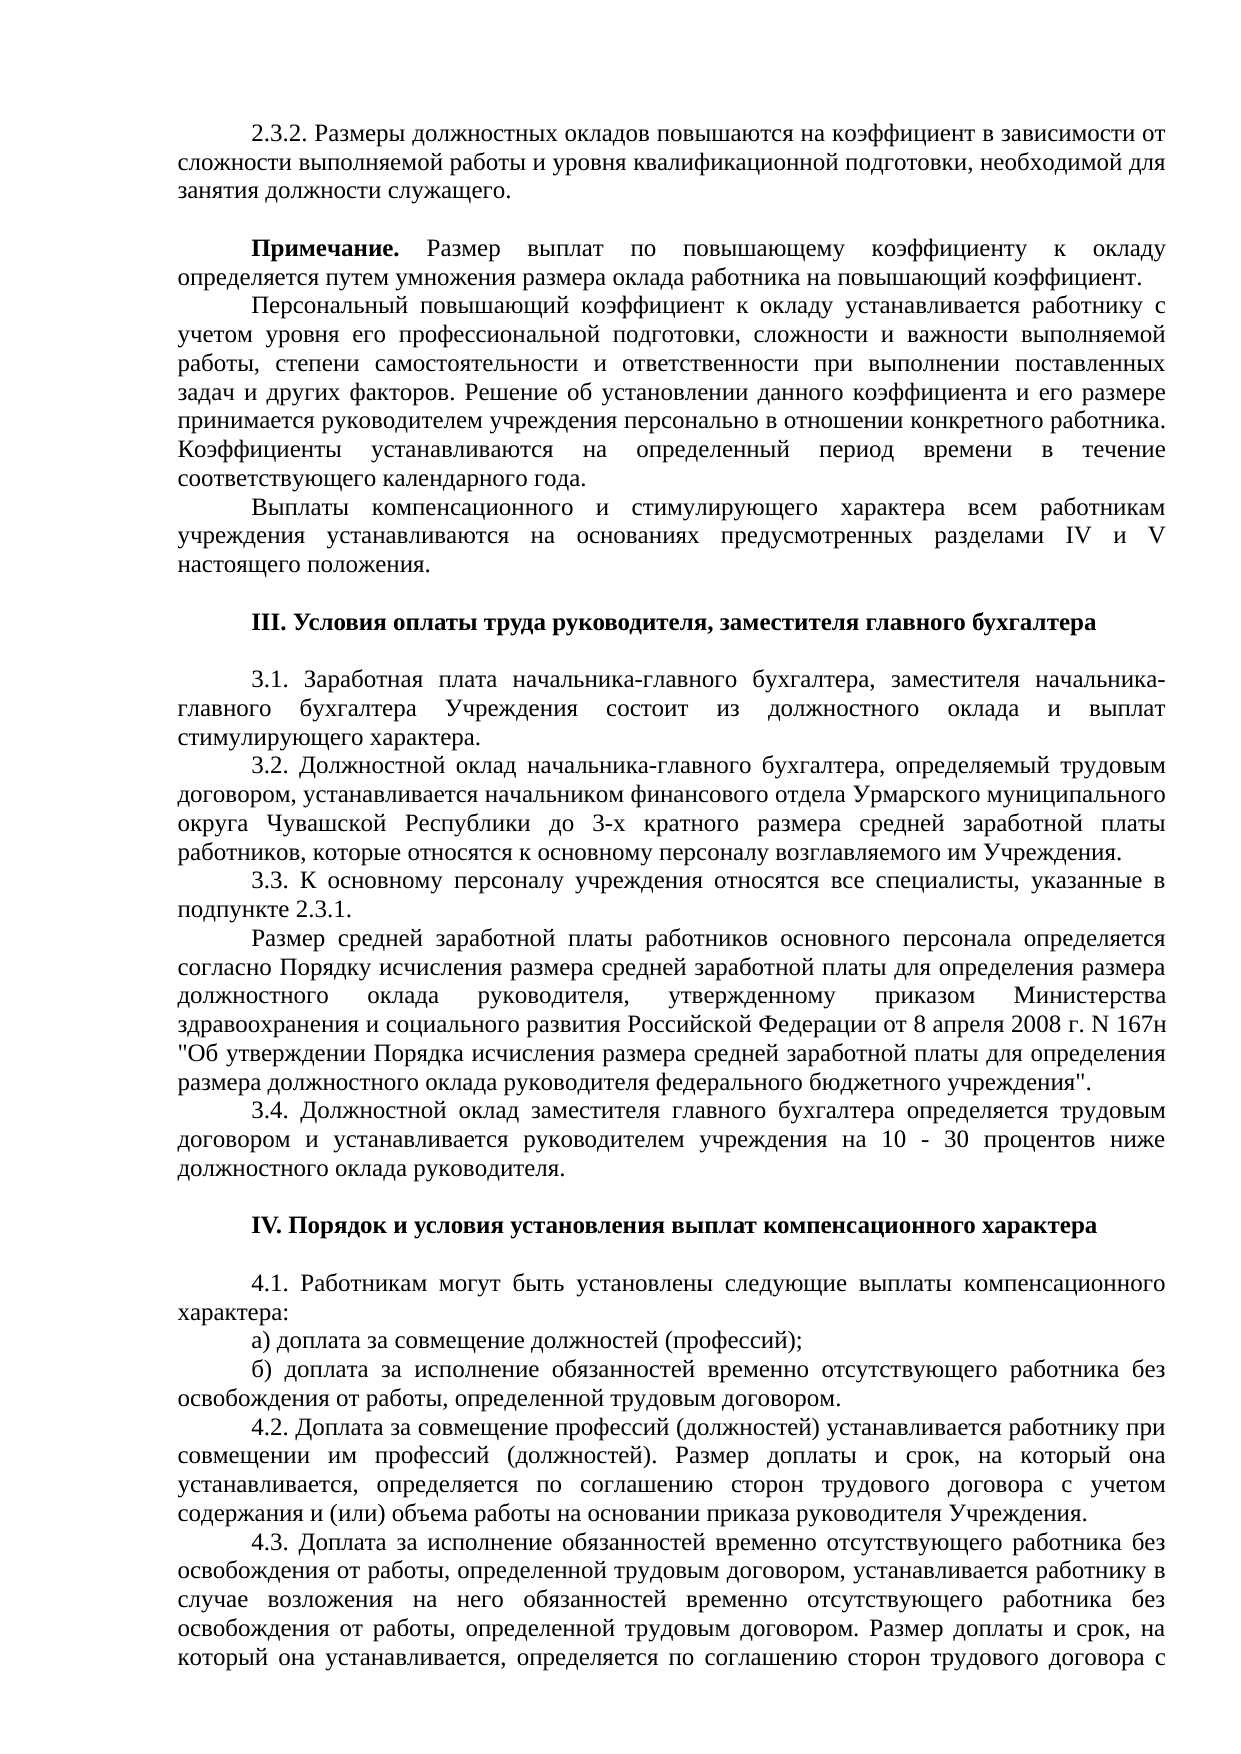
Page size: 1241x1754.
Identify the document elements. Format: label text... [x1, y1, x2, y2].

text 3.2. Должностной оклад начальника-главного бухгалтера, определяемый трудовым договором, устанавливается начальником финансового отдела Урмарского муниципального округа Чувашской Республики до 3-х кратного размера средней заработной платы работников, которые относятся к основному персоналу возглавляемого им Учреждения. [177, 751, 1167, 866]
text 4.2. Доплата за совмещение профессий (должностей) устанавливается работнику при совмещении им профессий (должностей). Размер доплаты и срок, на который она устанавливается, определяется по соглашению сторон трудового договора с учетом содержания и (или) объема работы на основании приказа руководителя Учреждения. [177, 1412, 1167, 1527]
text 3.4. Должностной оклад заместителя главного бухгалтера определяется трудовым договором и устанавливается руководителем учреждения на 10 - 30 процентов ниже должностного оклада руководителя. [177, 1096, 1167, 1182]
text 4.1. Работникам могут быть установлены следующие выплаты компенсационного характера: [177, 1268, 1167, 1326]
text а) доплата за совмещение должностей (профессий); [177, 1326, 1167, 1354]
text 3.1. Заработная плата начальника-главного бухгалтера, заместителя начальника-главного бухгалтера Учреждения состоит из должностного оклада и выплат стимулирующего характера. [177, 664, 1167, 751]
text Размер средней заработной платы работников основного персонала определяется согласно Порядку исчисления размера средней заработной платы для определения размера должностного оклада руководителя, утвержденному приказом Министерства здравоохранения и социального развития Российской Федерации от 8 апреля 2008 г. N 167н "Об утверждении Порядка исчисления размера средней заработной платы для определения размера должностного оклада руководителя федерального бюджетного учреждения". [177, 923, 1167, 1096]
text 2.3.2. Размеры должностных окладов повышаются на коэффициент в зависимости от сложности выполняемой работы и уровня квалификационной подготовки, необходимой для занятия должности служащего. [177, 118, 1167, 204]
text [177, 1527, 1167, 1671]
text 3.3. К основному персоналу учреждения относятся все специалисты, указанные в подпункте 2.3.1. [177, 866, 1167, 923]
text б) доплата за исполнение обязанностей временно отсутствующего работника без освобождения от работы, определенной трудовым договором. [177, 1354, 1167, 1412]
subtitle III. Условия оплаты труда руководителя, заместителя главного бухгалтера [177, 607, 1167, 636]
text Выплаты компенсационного и стимулирующего характера всем работникам учреждения устанавливаются на основаниях предусмотренных разделами IV и V настоящего положения. [177, 492, 1167, 578]
text Персональный повышающий коэффициент к окладу устанавливается работнику с учетом уровня его профессиональной подготовки, сложности и важности выполняемой работы, степени самостоятельности и ответственности при выполнении поставленных задач и других факторов. Решение об установлении данного коэффициента и его размере принимается руководителем учреждения персонально в отношении конкретного работника. Коэффициенты устанавливаются на определенный период времени в течение соответствующего календарного года. [177, 291, 1167, 492]
text Примечание. Размер выплат по повышающему коэффициенту к окладу определяется путем умножения размера оклада работника на повышающий коэффициент. [177, 233, 1167, 291]
subtitle IV. Порядок и условия установления выплат компенсационного характера [177, 1211, 1167, 1239]
